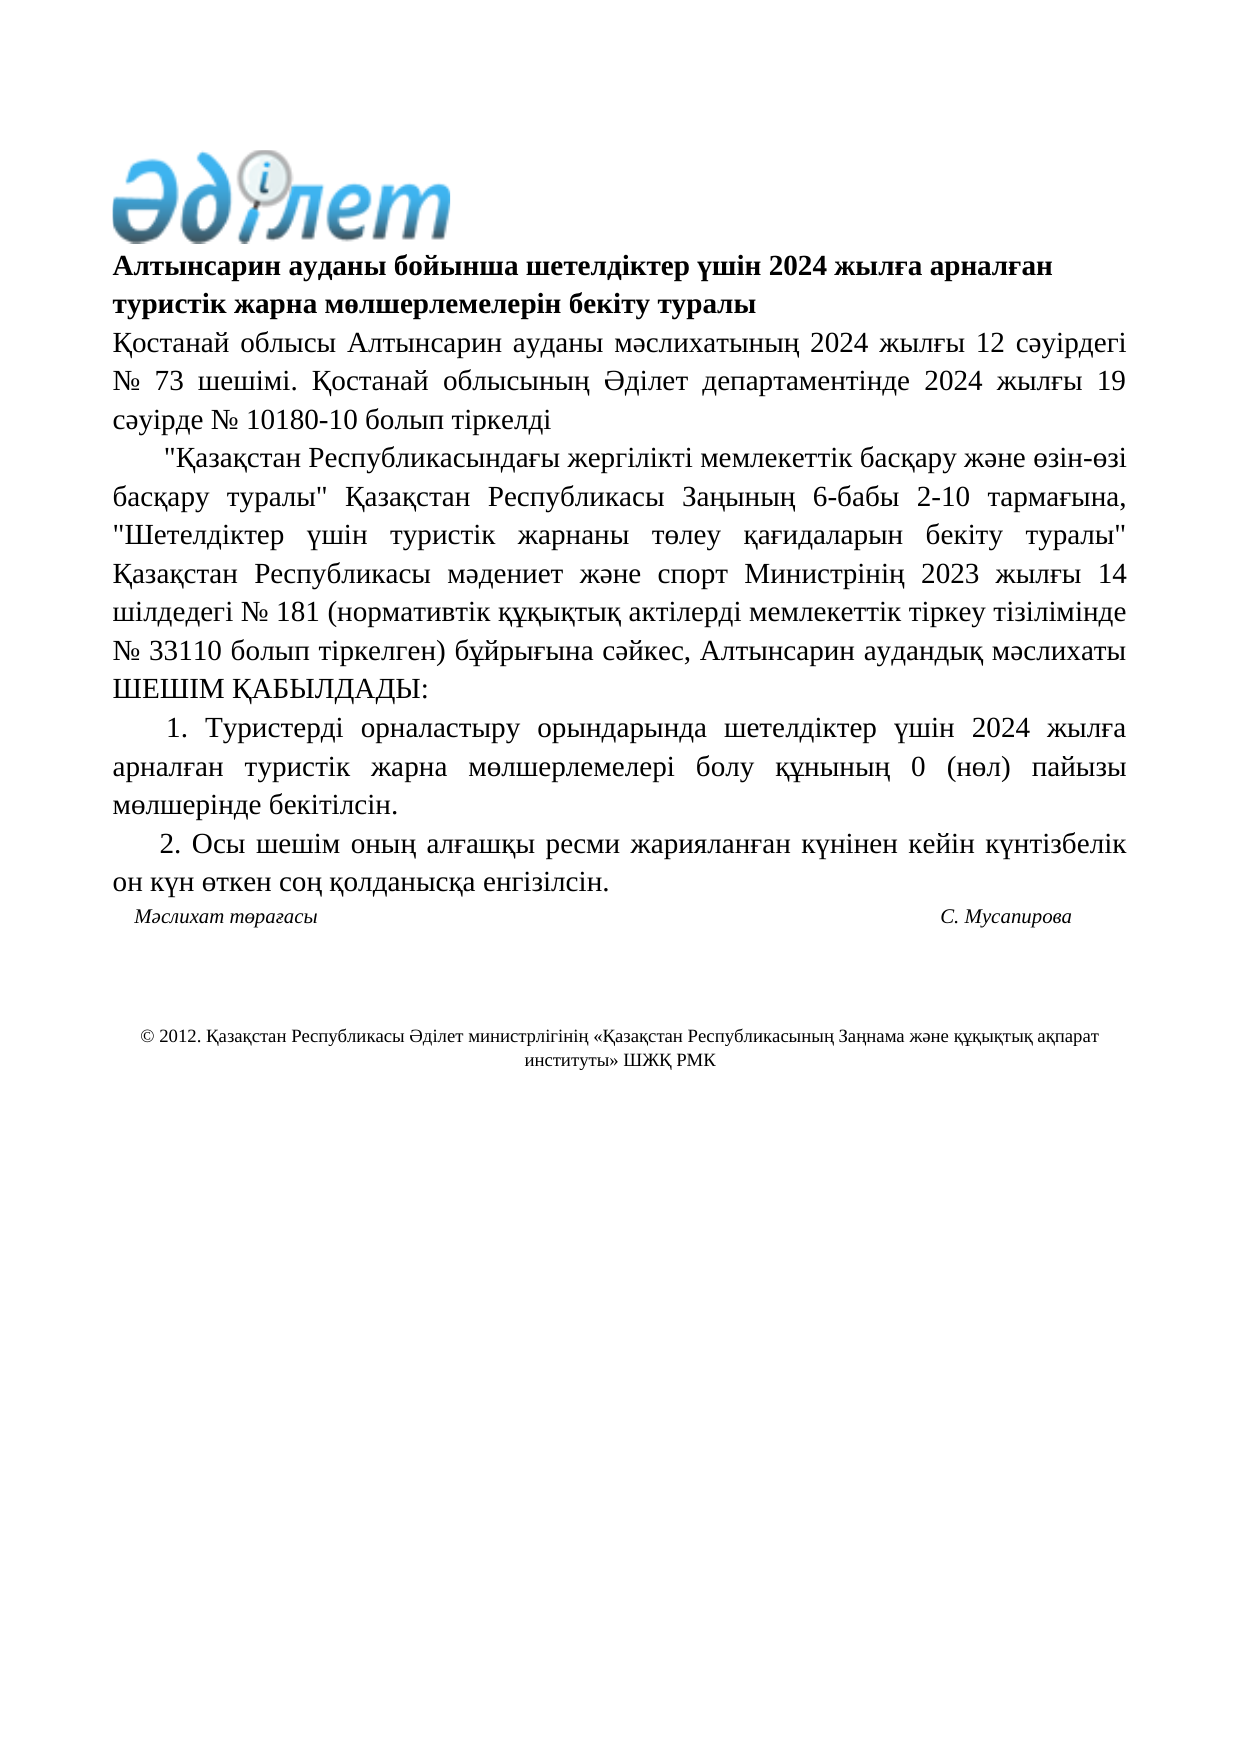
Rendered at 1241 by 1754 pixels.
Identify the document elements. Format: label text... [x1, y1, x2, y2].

table_header С. Мусапирова [939, 903, 1240, 934]
text 2. Осы шешім оның алғашқы ресми жарияланған күнінен кейін күнтізбелік он күн өткен соң қолданысқа енгізілсін. [112, 826, 1128, 898]
text 1. Туристерді орналастыру орындарында шетелдіктер үшін 2024 жылға арналған туристік жарна мөлшерлемелері болу құнының 0 (нөл) пайызы мөлшерінде бекітілсін. [112, 710, 1128, 821]
text "Қазақстан Республикасындағы жергілікті мемлекеттік басқару және өзін-өзі басқару туралы" Қазақстан Республикасы Заңының 6-бабы 2-10 тармағына, "Шетелдіктер үшін туристік жарнаны төлеу қағидаларын бекіту туралы" Қазақстан Республикасы мәдениет және спорт Министрінің 2023 жылғы 14 шілдедегі № 181 (нормативтік құқықтық актілерді мемлекеттік тіркеу тізілімінде № 33110 болып тіркелген) бұйрығына сәйкес, Алтынсарин аудандық мәслихаты ШЕШІМ ҚАБЫЛДАДЫ: [112, 440, 1128, 705]
text Алтынсарин ауданы бойынша шетелдіктер үшін 2024 жылға арналған туристік жарна мөлшерлемелерін бекіту туралы [112, 248, 1128, 320]
text © 2012. Қазақстан Республикасы Әділет министрлігінің «Қазақстан Республикасының Заңнама және құқықтық ақпарат институты» ШЖҚ РМК [112, 1024, 1128, 1071]
table_header Мәслихат төрағасы [101, 903, 939, 934]
text Қостанай облысы Алтынсарин ауданы мәслихатының 2024 жылғы 12 сәуірдегі № 73 шешімі. Қостанай облысының Әділет департаментінде 2024 жылғы 19 сәуірде № 10180-10 болып тіркелді [112, 325, 1128, 435]
picture [112, 150, 451, 244]
